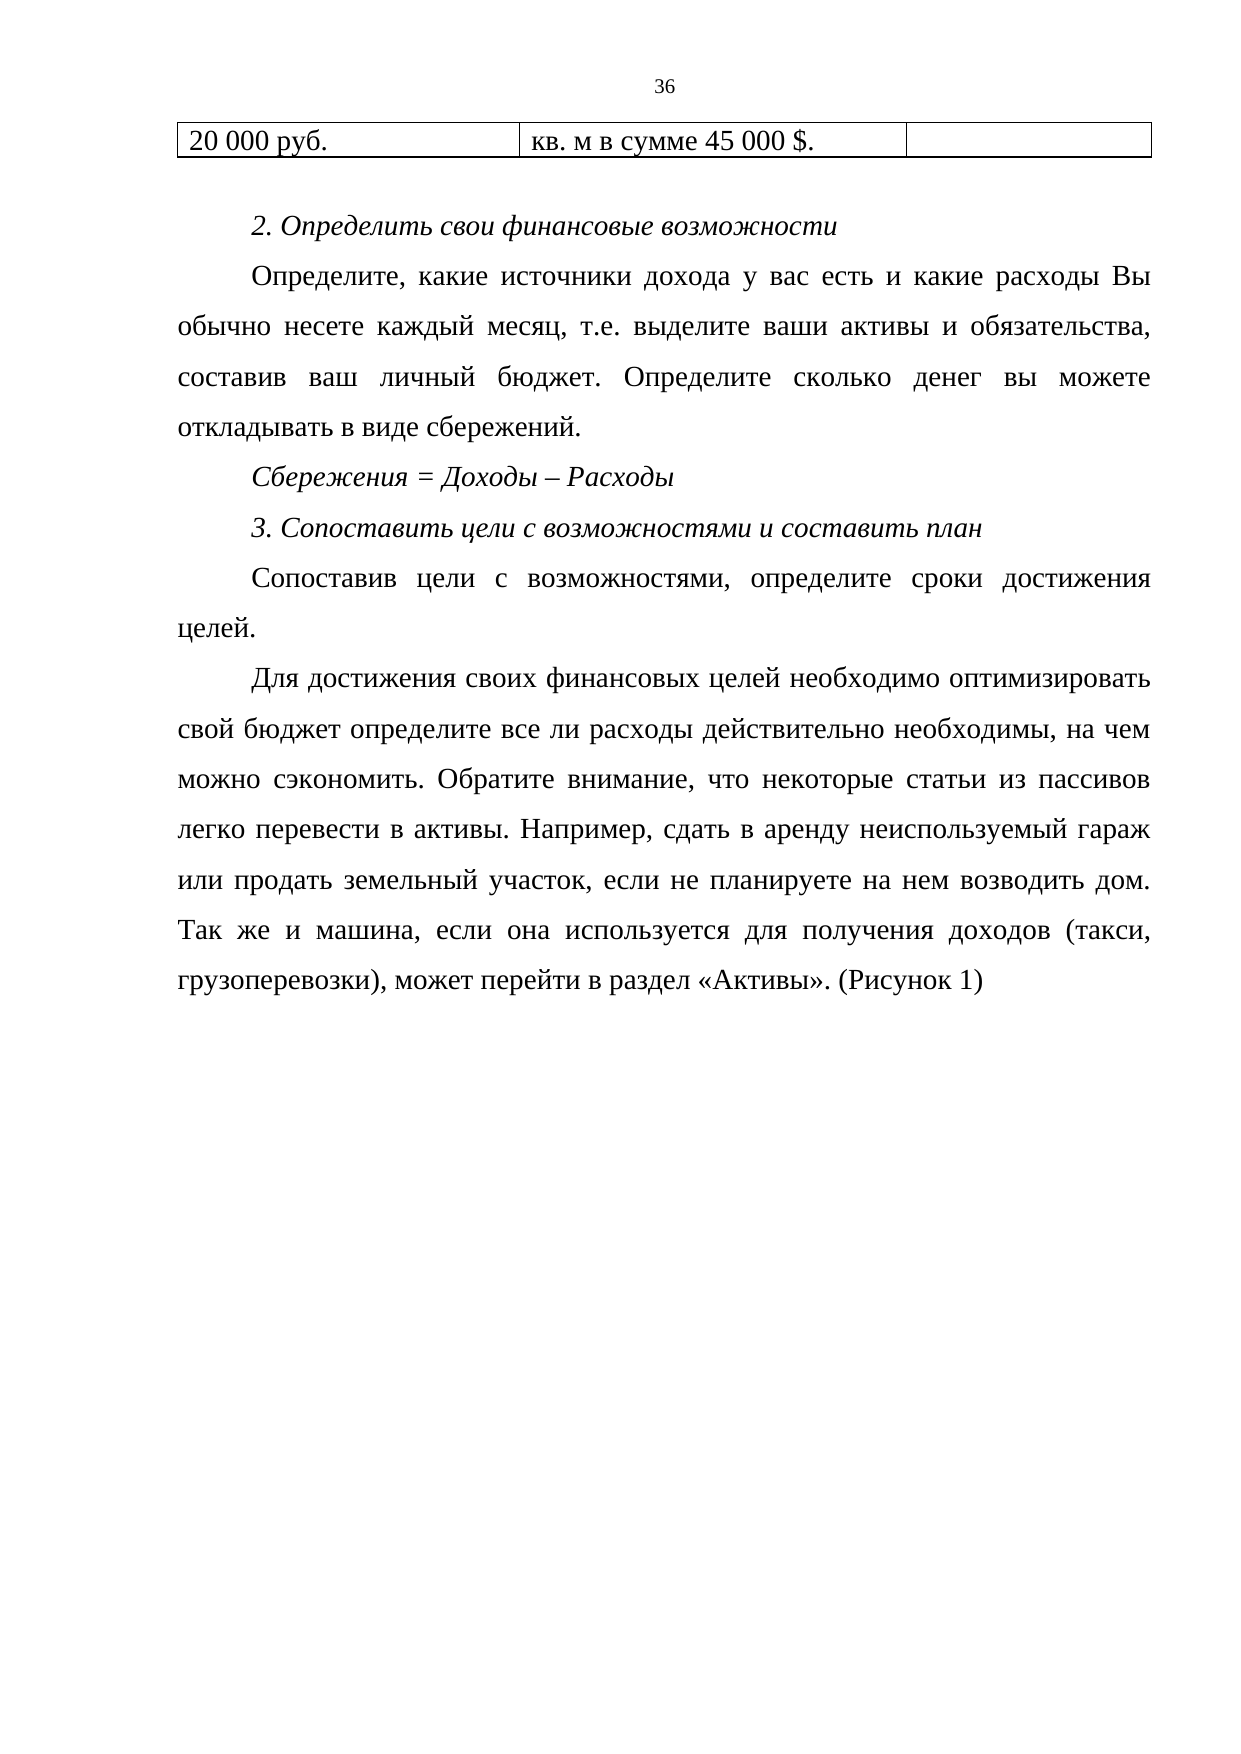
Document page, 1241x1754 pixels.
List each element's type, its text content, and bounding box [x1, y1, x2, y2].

text 3. Сопоставить цели с возможностями и составить план [177, 510, 1152, 543]
text Сбережения = Доходы – Расходы [177, 459, 1152, 493]
text Для достижения своих финансовых целей необходимо оптимизировать свой бюджет определите все ли расходы действительно необходимы, на чем можно сэкономить. Обратите внимание, что некоторые статьи из пассивов легко перевести в активы. Например, сдать в аренду неиспользуемый гараж или продать земельный участок, если не планируете на нем возводить дом. Так же и машина, если она используется для получения доходов (такси, грузоперевозки), может перейти в раздел «Активы». (Рисунок 1) [177, 661, 1152, 996]
text Сопоставив цели с возможностями, определите сроки достижения целей. [177, 560, 1152, 644]
text 2. Определить свои финансовые возможности [177, 208, 1152, 241]
text Определите, какие источники дохода у вас есть и какие расходы Вы обычно несете каждый месяц, т.е. выделите ваши активы и обязательства, составив ваш личный бюджет. Определите сколько денег вы можете откладывать в виде сбережений. [177, 258, 1152, 443]
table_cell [178, 123, 519, 156]
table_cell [520, 123, 906, 156]
